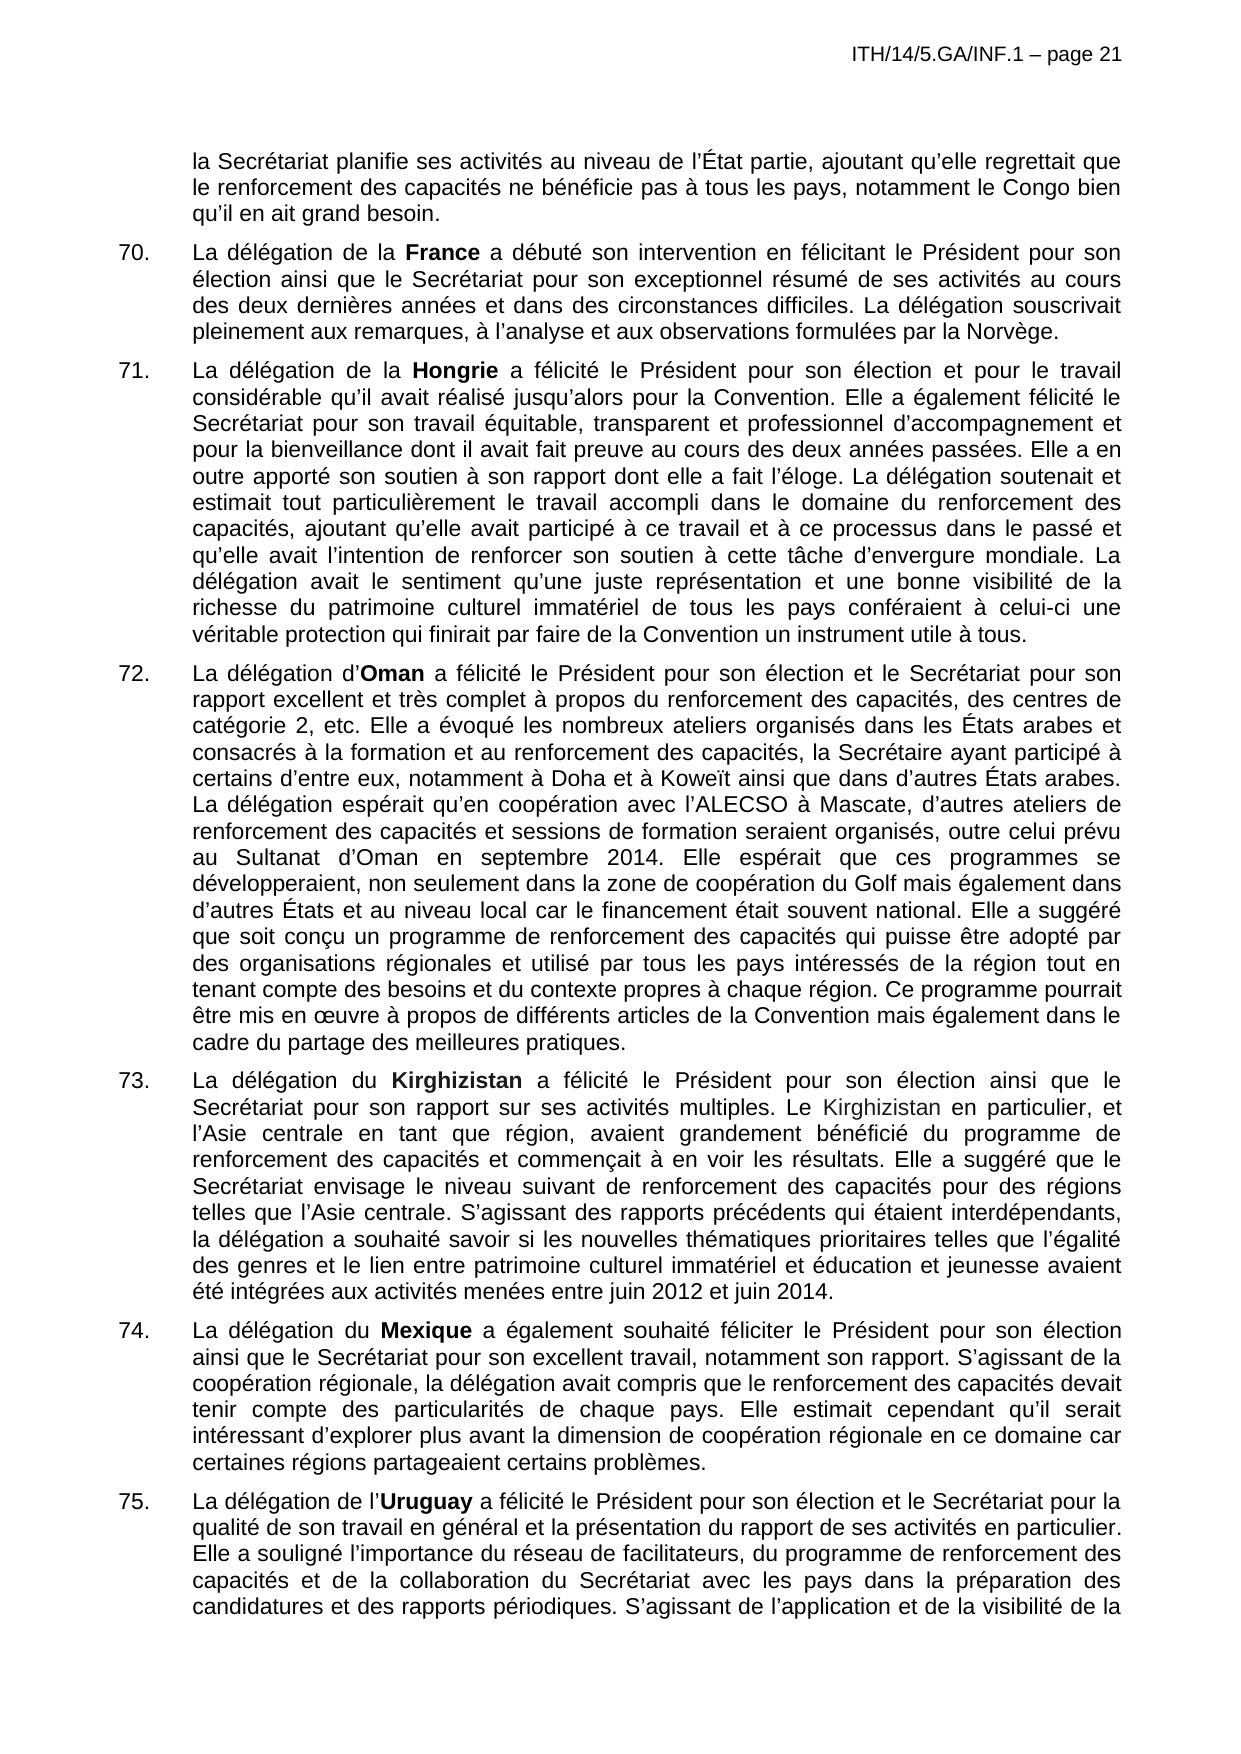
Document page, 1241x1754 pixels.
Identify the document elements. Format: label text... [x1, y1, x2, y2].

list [118, 1488, 1122, 1619]
list La délégation de la Hongrie a félicité le Président pour son élection et pour le travail considérable qu’il avait réalisé jusqu’alors pour la Convention. Elle a également félicité le Secrétariat pour son travail équitable, transparent et professionnel d’accompagnement et pour la bienveillance dont il avait fait preuve au cours des deux années passées. Elle a en outre apporté son soutien à son rapport dont elle a fait l’éloge. La délégation soutenait et estimait tout particulièrement le travail accompli dans le domaine du renforcement des capacités, ajoutant qu’elle avait participé à ce travail et à ce processus dans le passé et qu’elle avait l’intention de renforcer son soutien à cette tâche d’envergure mondiale. La délégation avait le sentiment qu’une juste représentation et une bonne visibilité de la richesse du patrimoine culturel immatériel de tous les pays conféraient à celui-ci une véritable protection qui finirait par faire de la Convention un instrument utile à tous. [118, 357, 1122, 647]
list La délégation du Kirghizistan a félicité le Président pour son élection ainsi que le Secrétariat pour son rapport sur ses activités multiples. Le Kirghizistan en particulier, et l’Asie centrale en tant que région, avaient grandement bénéficié du programme de renforcement des capacités et commençait à en voir les résultats. Elle a suggéré que le Secrétariat envisage le niveau suivant de renforcement des capacités pour des régions telles que l’Asie centrale. S’agissant des rapports précédents qui étaient interdépendants, la délégation a souhaité savoir si les nouvelles thématiques prioritaires telles que l’égalité des genres et le lien entre patrimoine culturel immatériel et éducation et jeunesse avaient été intégrées aux activités menées entre juin 2012 et juin 2014. [118, 1067, 1122, 1304]
list La délégation d’Oman a félicité le Président pour son élection et le Secrétariat pour son rapport excellent et très complet à propos du renforcement des capacités, des centres de catégorie 2, etc. Elle a évoqué les nombreux ateliers organisés dans les États arabes et consacrés à la formation et au renforcement des capacités, la Secrétaire ayant participé à certains d’entre eux, notamment à Doha et à Koweït ainsi que dans d’autres États arabes. La délégation espérait qu’en coopération avec l’ALECSO à Mascate, d’autres ateliers de renforcement des capacités et sessions de formation seraient organisés, outre celui prévu au Sultanat d’Oman en septembre 2014. Elle espérait que ces programmes se développeraient, non seulement dans la zone de coopération du Golf mais également dans d’autres États et au niveau local car le financement était souvent national. Elle a suggéré que soit conçu un programme de renforcement des capacités qui puisse être adopté par des organisations régionales et utilisé par tous les pays intéressés de la région tout en tenant compte des besoins et du contexte propres à chaque région. Ce programme pourrait être mis en œuvre à propos de différents articles de la Convention mais également dans le cadre du partage des meilleures pratiques. [118, 659, 1122, 1055]
list La délégation de la France a débuté son intervention en félicitant le Président pour son élection ainsi que le Secrétariat pour son exceptionnel résumé de ses activités au cours des deux dernières années et dans des circonstances difficiles. La délégation souscrivait pleinement aux remarques, à l’analyse et aux observations formulées par la Norvège. [118, 239, 1122, 345]
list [118, 148, 1122, 227]
list La délégation du Mexique a également souhaité féliciter le Président pour son élection ainsi que le Secrétariat pour son excellent travail, notamment son rapport. S’agissant de la coopération régionale, la délégation avait compris que le renforcement des capacités devait tenir compte des particularités de chaque pays. Elle estimait cependant qu’il serait intéressant d’explorer plus avant la dimension de coopération régionale en ce domaine car certaines régions partageaient certains problèmes. [118, 1317, 1122, 1475]
